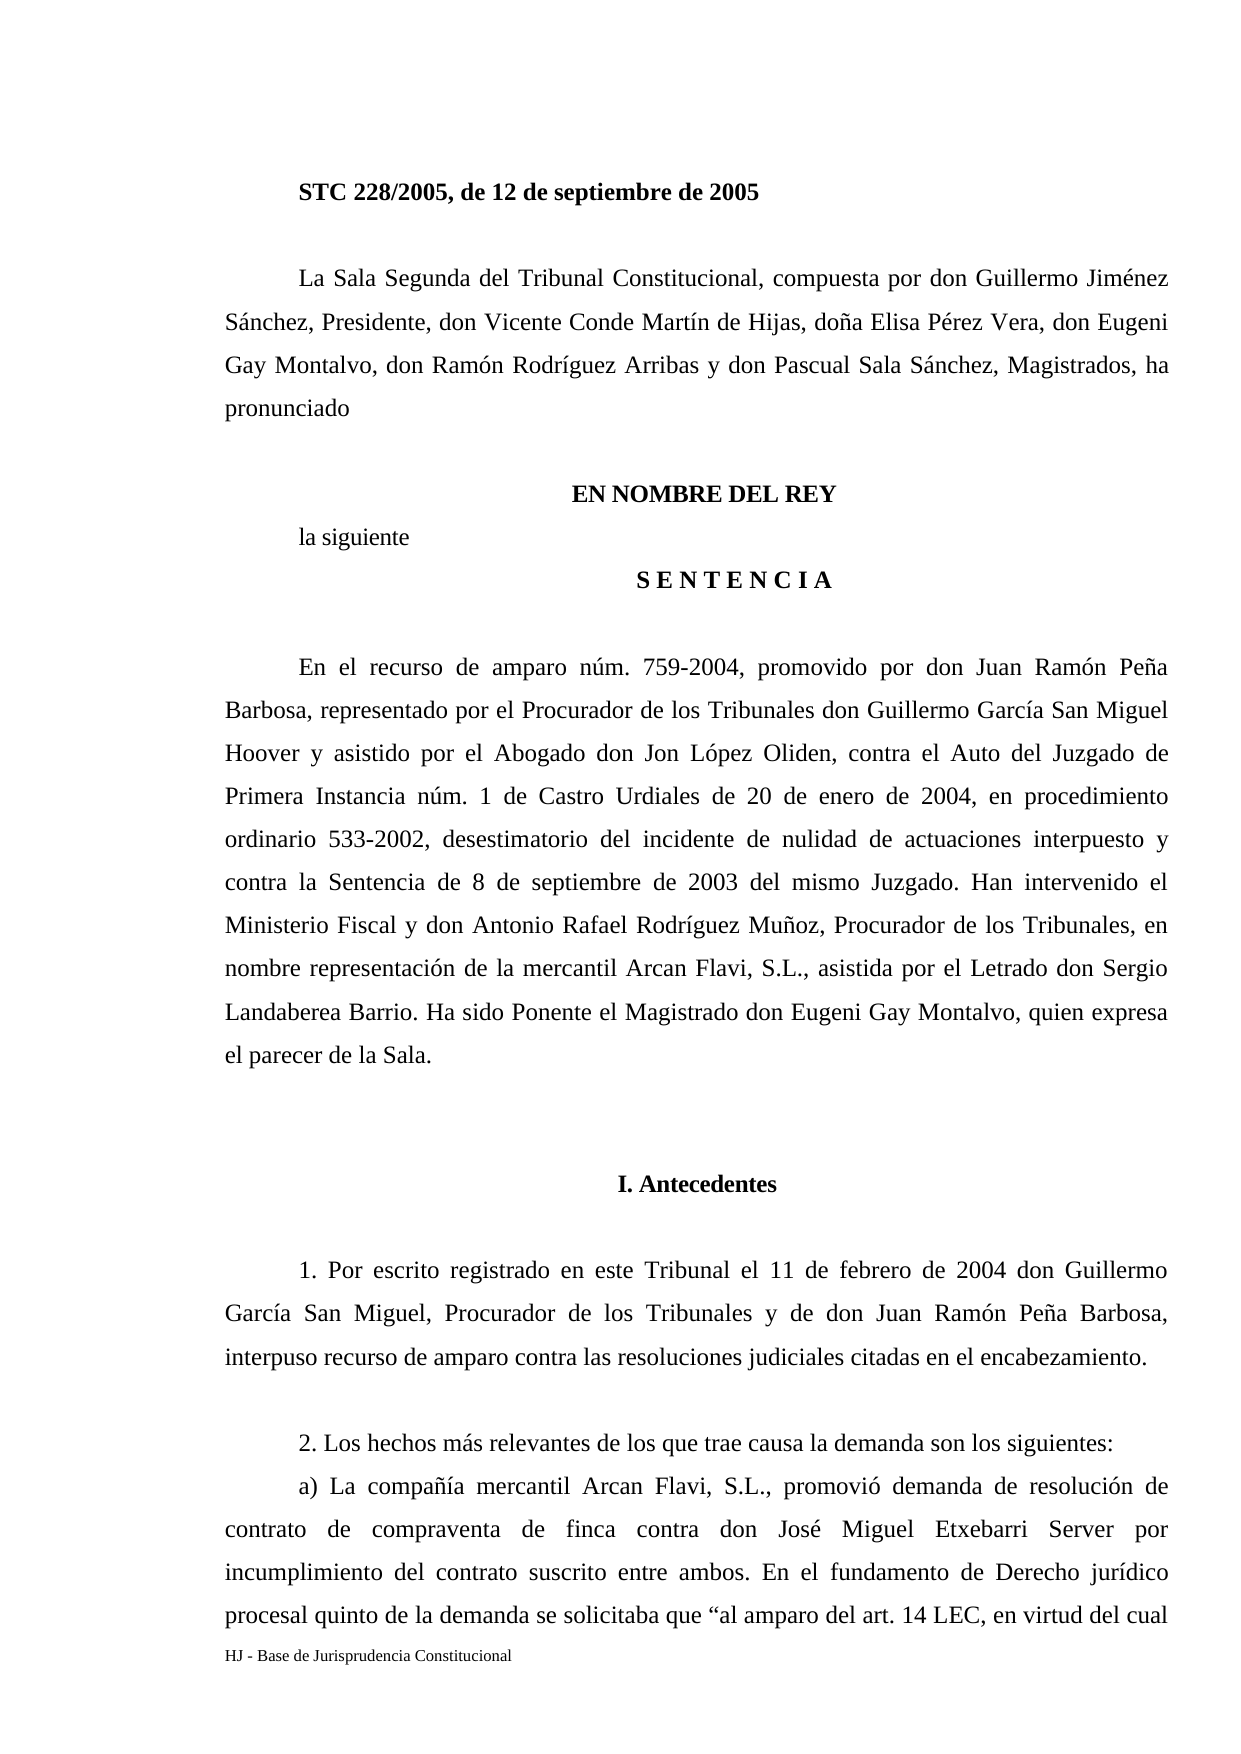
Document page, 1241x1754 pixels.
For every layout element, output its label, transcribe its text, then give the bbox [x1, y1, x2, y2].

text 1. Por escrito registrado en este Tribunal el 11 de febrero de 2004 don Guillermo García San Miguel, Procurador de los Tribunales y de don Juan Ramón Peña Barbosa, interpuso recurso de amparo contra las resoluciones judiciales citadas en el encabezamiento. [224, 1255, 1169, 1370]
text STC 228/2005, de 12 de septiembre de 2005 [224, 177, 1169, 206]
text I. Antecedentes [224, 1169, 1169, 1198]
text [224, 1471, 1169, 1629]
text En el recurso de amparo núm. 759-2004, promovido por don Juan Ramón Peña Barbosa, representado por el Procurador de los Tribunales don Guillermo García San Miguel Hoover y asistido por el Abogado don Jon López Oliden, contra el Auto del Juzgado de Primera Instancia núm. 1 de Castro Urdiales de 20 de enero de 2004, en procedimiento ordinario 533-2002, desestimatorio del incidente de nulidad de actuaciones interpuesto y contra la Sentencia de 8 de septiembre de 2003 del mismo Juzgado. Han intervenido el Ministerio Fiscal y don Antonio Rafael Rodríguez Muñoz, Procurador de los Tribunales, en nombre representación de la mercantil Arcan Flavi, S.L., asistida por el Letrado don Sergio Landaberea Barrio. Ha sido Ponente el Magistrado don Eugeni Gay Montalvo, quien expresa el parecer de la Sala. [224, 652, 1169, 1068]
text S E N T E N C I A [224, 565, 1169, 594]
text La Sala Segunda del Tribunal Constitucional, compuesta por don Guillermo Jiménez Sánchez, Presidente, don Vicente Conde Martín de Hijas, doña Elisa Pérez Vera, don Eugeni Gay Montalvo, don Ramón Rodríguez Arribas y don Pascual Sala Sánchez, Magistrados, ha pronunciado [224, 263, 1169, 422]
text la siguiente [224, 522, 1110, 551]
text EN NOMBRE DEL REY [224, 479, 1110, 508]
text 2. Los hechos más relevantes de los que trae causa la demanda son los siguientes: [224, 1428, 1169, 1457]
